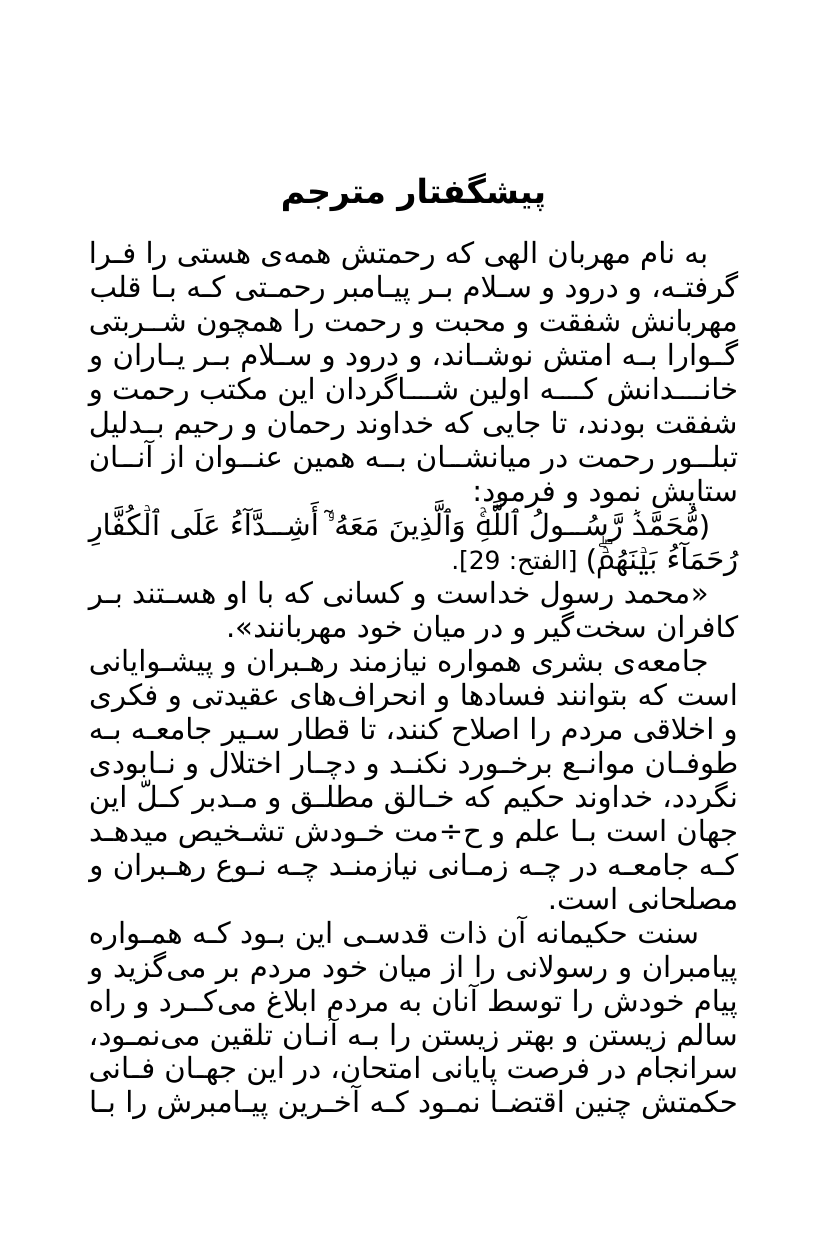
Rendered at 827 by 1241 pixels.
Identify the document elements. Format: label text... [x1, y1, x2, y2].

text «محمد رسول خداست و کسانی که با او هستند بر کافران سخت‌گیر و در میان خود مهربانند». [89, 576, 738, 644]
text ﴿مُّحَمَّدٞ رَّسُولُ ٱللَّهِۚ وَٱلَّذِينَ مَعَهُۥٓ أَشِدَّآءُ عَلَى ٱلۡكُفَّارِ رُحَمَآءُ بَيۡنَهُمۡۖ﴾ [الفتح: 29]. [89, 508, 738, 576]
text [89, 916, 738, 1120]
text به نام مهربان الهی که رحمتش همه‌ی هستی را فرا گرفته، و درود و سلام بر پیامبر رحمتی که با قلب مهربانش شفقت و محبت و رحمت را همچون شربتی گوارا به امتش نوشاند، و درود و سلام بر یاران و خاندانش که اولین شاگردان این مکتب رحمت و شفقت بودند، تا جایی که خداوند رحمان و رحیم بدلیل تبلور رحمت در میانشان به همین عنوان از آنان ستایش نمود و فرمود: [89, 237, 738, 508]
text پيشگفتار مترجم [89, 173, 738, 212]
text جامعه‌ی بشری همواره نیازمند رهبران و پیشوایانی است که بتوانند فسادها و انحراف‌های عقیدتی و فکری و اخلاقی مردم را اصلاح کنند، تا قطار سیر جامعه به طوفان موانع برخورد نکند و دچار اختلال و نابودی نگردد، خداوند حکیم که خالق مطلق و مدبر کلّ این جهان است با علم و ح÷مت خودش تشخیص میدهد که جامعه در چه زمانی نیازمند چه نوع رهبران و مصلحانی است. [89, 644, 738, 916]
